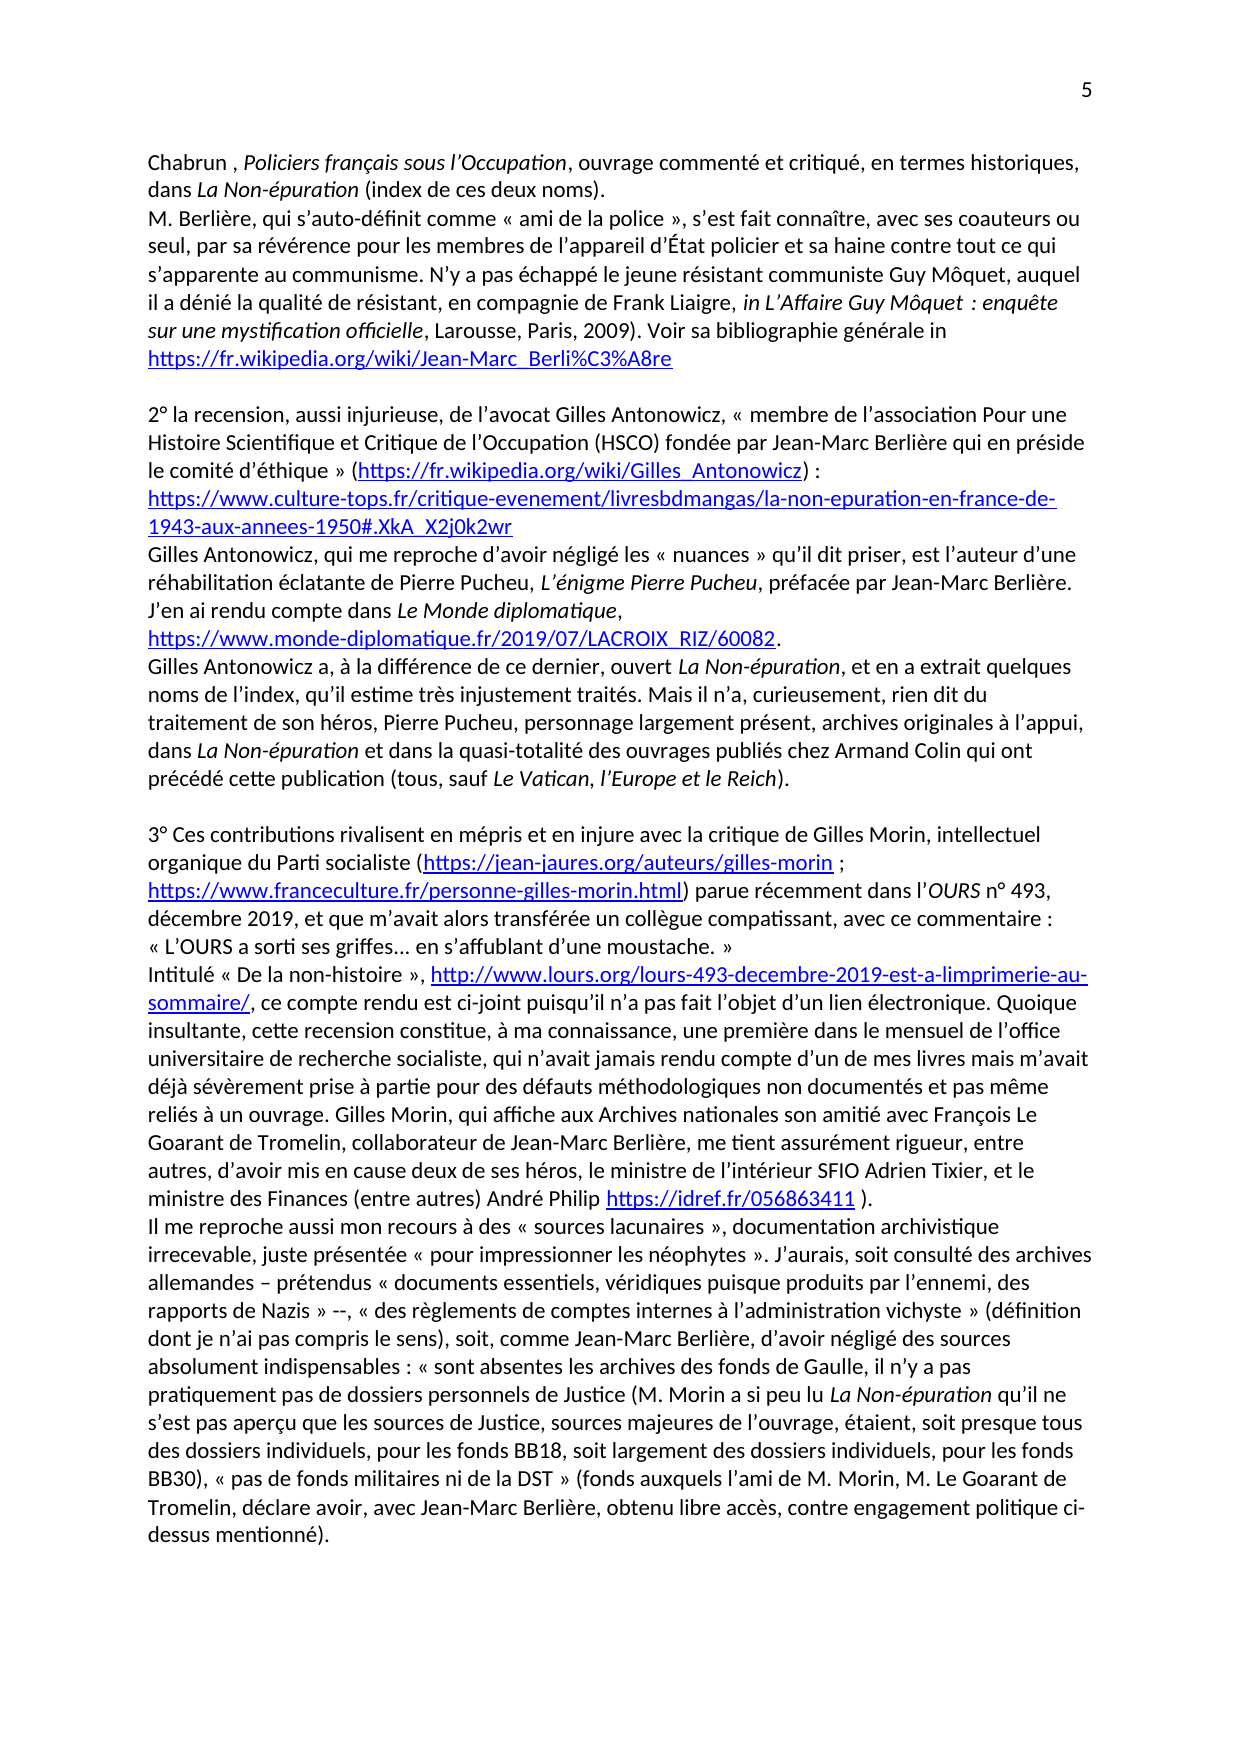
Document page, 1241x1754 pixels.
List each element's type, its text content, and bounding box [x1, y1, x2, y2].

text M. Berlière, qui s’auto-définit comme « ami de la police », s’est fait connaître, avec ses coauteurs ou seul, par sa révérence pour les membres de l’appareil d’État policier et sa haine contre tout ce qui s’apparente au communisme. N’y a pas échappé le jeune résistant communiste Guy Môquet, auquel il a dénié la qualité de résistant, en compagnie de Frank Liaigre, in L’Affaire Guy Môquet : enquête sur une mystification officielle, Larousse, Paris, 2009). Voir sa bibliographie générale in https://fr.wikipedia.org/wiki/Jean-Marc_Berli%C3%A8re [148, 204, 1093, 372]
text 2° la recension, aussi injurieuse, de l’avocat Gilles Antonowicz, « membre de l’association Pour une Histoire Scientifique et Critique de l’Occupation (HSCO) fondée par Jean-Marc Berlière qui en préside le comité d’éthique » (https://fr.wikipedia.org/wiki/Gilles_Antonowicz) : [148, 400, 1093, 484]
text https://www.culture-tops.fr/critique-evenement/livresbdmangas/la-non-epuration-en-france-de-1943-aux-annees-1950#.XkA_X2j0k2wr [148, 484, 1093, 540]
text Il me reproche aussi mon recours à des « sources lacunaires », documentation archivistique irrecevable, juste présentée « pour impressionner les néophytes ». J’aurais, soit consulté des archives allemandes – prétendus « documents essentiels, véridiques puisque produits par l’ennemi, des rapports de Nazis » --, « des règlements de comptes internes à l’administration vichyste » (définition dont je n’ai pas compris le sens), soit, comme Jean-Marc Berlière, d’avoir négligé des sources absolument indispensables : « sont absentes les archives des fonds de Gaulle, il n’y a pas pratiquement pas de dossiers personnels de Justice (M. Morin a si peu lu La Non-épuration qu’il ne s’est pas aperçu que les sources de Justice, sources majeures de l’ouvrage, étaient, soit presque tous des dossiers individuels, pour les fonds BB18, soit largement des dossiers individuels, pour les fonds BB30), « pas de fonds militaires ni de la DST » (fonds auxquels l’ami de M. Morin, M. Le Goarant de Tromelin, déclare avoir, avec Jean-Marc Berlière, obtenu libre accès, contre engagement politique ci-dessus mentionné). [148, 1212, 1093, 1549]
text Gilles Antonowicz, qui me reproche d’avoir négligé les « nuances » qu’il dit priser, est l’auteur d’une réhabilitation éclatante de Pierre Pucheu, L’énigme Pierre Pucheu, préfacée par Jean-Marc Berlière. J’en ai rendu compte dans Le Monde diplomatique, https://www.monde-diplomatique.fr/2019/07/LACROIX_RIZ/60082. [148, 540, 1093, 652]
text Intitulé « De la non-histoire », http://www.lours.org/lours-493-decembre-2019-est-a-limprimerie-au-sommaire/, ce compte rendu est ci-joint puisqu’il n’a pas fait l’objet d’un lien électronique. Quoique insultante, cette recension constitue, à ma connaissance, une première dans le mensuel de l’office universitaire de recherche socialiste, qui n’avait jamais rendu compte d’un de mes livres mais m’avait déjà sévèrement prise à partie pour des défauts méthodologiques non documentés et pas même reliés à un ouvrage. Gilles Morin, qui affiche aux Archives nationales son amitié avec François Le Goarant de Tromelin, collaborateur de Jean-Marc Berlière, me tient assurément rigueur, entre autres, d’avoir mis en cause deux de ses héros, le ministre de l’intérieur SFIO Adrien Tixier, et le ministre des Finances (entre autres) André Philip https://idref.fr/056863411 ). [148, 960, 1093, 1212]
text Gilles Antonowicz a, à la différence de ce dernier, ouvert La Non-épuration, et en a extrait quelques noms de l’index, qu’il estime très injustement traités. Mais il n’a, curieusement, rien dit du traitement de son héros, Pierre Pucheu, personnage largement présent, archives originales à l’appui, dans La Non-épuration et dans la quasi-totalité des ouvrages publiés chez Armand Colin qui ont précédé cette publication (tous, sauf Le Vatican, l’Europe et le Reich). [148, 652, 1093, 792]
text 3° Ces contributions rivalisent en mépris et en injure avec la critique de Gilles Morin, intellectuel organique du Parti socialiste (https://jean-jaures.org/auteurs/gilles-morin ; https://www.franceculture.fr/personne-gilles-morin.html) parue récemment dans l’OURS n° 493, décembre 2019, et que m’avait alors transférée un collègue compatissant, avec ce commentaire : « L’OURS a sorti ses griffes... en s’affublant d’une moustache. » [148, 820, 1093, 960]
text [148, 148, 1093, 204]
